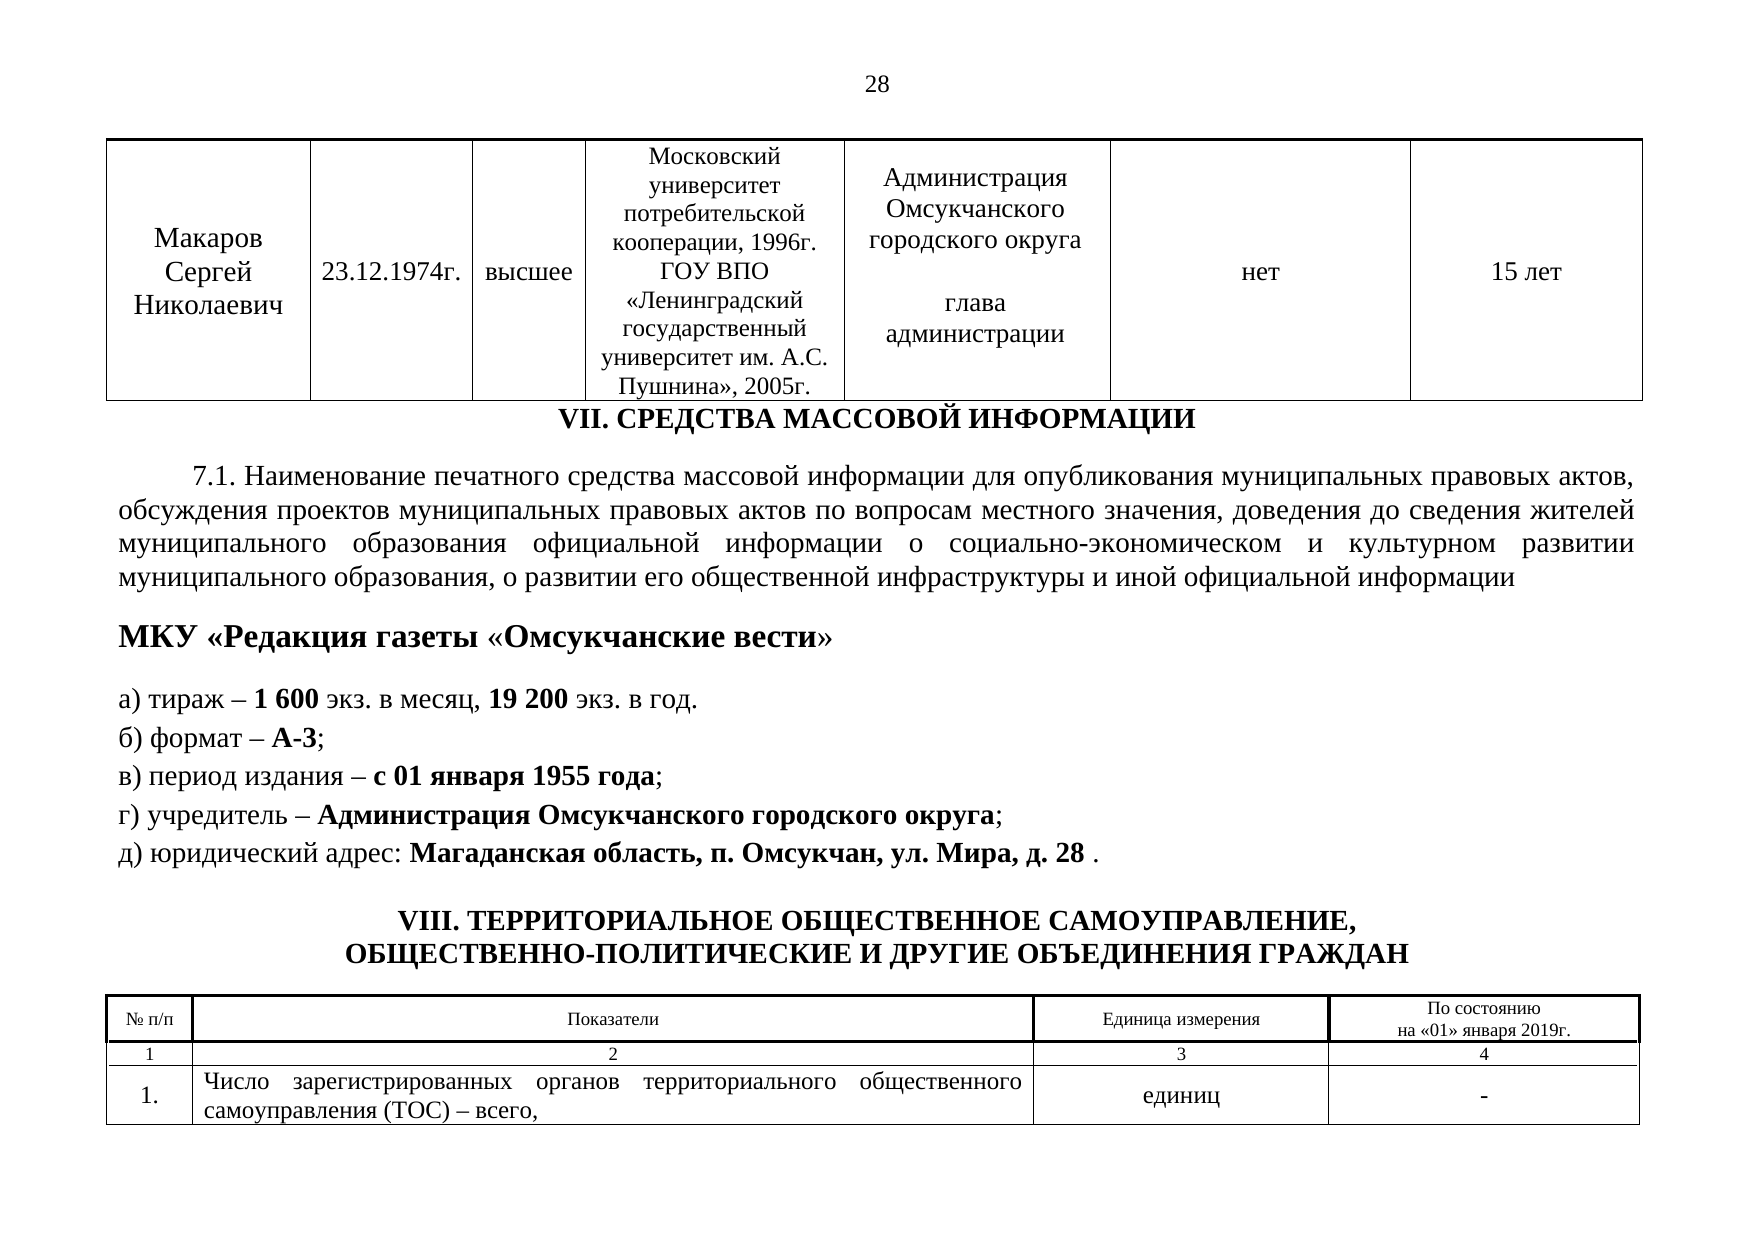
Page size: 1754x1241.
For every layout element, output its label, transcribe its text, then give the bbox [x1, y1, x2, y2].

table_cell 1. [107, 1065, 192, 1123]
text VII. СРЕДСТВА МАССОВОЙ ИНФОРМАЦИИ [118, 401, 1636, 434]
text г) учредитель – Администрация Омсукчанского городского округа; [118, 797, 1636, 831]
table_cell Число зарегистрированных органов территориального общественного самоуправления (ТОС) – всего, [193, 1066, 1033, 1123]
table_cell Макаров Сергей Николаевич [107, 141, 310, 400]
text МКУ «Редакция газеты «Омсукчанские вести» [118, 617, 1636, 655]
table_cell единиц [1034, 1066, 1328, 1123]
table_cell Администрация Омсукчанского городского округа глава администрации [845, 141, 1110, 400]
table_cell высшее [473, 141, 585, 400]
text б) формат – А-3; [118, 720, 1636, 753]
table_cell Московский университет потребительской кооперации, 1996г. ГОУ ВПО «Ленинградский государственный университет им. А.С. Пушнина», 2005г. [586, 141, 844, 400]
table_header № п/п [108, 997, 191, 1040]
table_cell - [1329, 1065, 1639, 1123]
table_cell 2 [193, 1043, 1033, 1065]
text д) юридический адрес: Магаданская область, п. Омсукчан, ул. Мира, д. 28 . [118, 836, 1636, 869]
table_header Показатели [194, 997, 1032, 1040]
text ОБЩЕСТВЕННО-ПОЛИТИЧЕСКИЕ И ДРУГИЕ ОБЪЕДИНЕНИЯ ГРАЖДАН [118, 936, 1636, 970]
text VIII. ТЕРРИТОРИАЛЬНОЕ ОБЩЕСТВЕННОЕ САМОУПРАВЛЕНИЕ, [118, 903, 1636, 936]
table_cell 23.12.1974г. [311, 141, 472, 400]
text а) тираж – 1 600 экз. в месяц, 19 200 экз. в год. [118, 681, 1636, 715]
table_header Единица измерения [1035, 997, 1327, 1040]
table_cell 3 [1034, 1043, 1328, 1065]
table_cell 4 [1329, 1040, 1639, 1065]
text в) период издания – с 01 января 1955 года; [118, 758, 1636, 792]
text 7.1. Наименование печатного средства массовой информации для опубликования муниципальных правовых актов, обсуждения проектов муниципальных правовых актов по вопросам местного значения, доведения до сведения жителей муниципального образования официальной информации о социально-экономическом и культурном развитии муниципального образования, о развитии его общественной инфраструктуры и иной официальной информации [118, 458, 1636, 593]
table_header По состоянию на «01» января 2019г. [1331, 997, 1638, 1040]
table_cell нет [1111, 141, 1410, 400]
table_cell 15 лет [1411, 141, 1642, 400]
table_cell 1 [107, 1040, 192, 1065]
